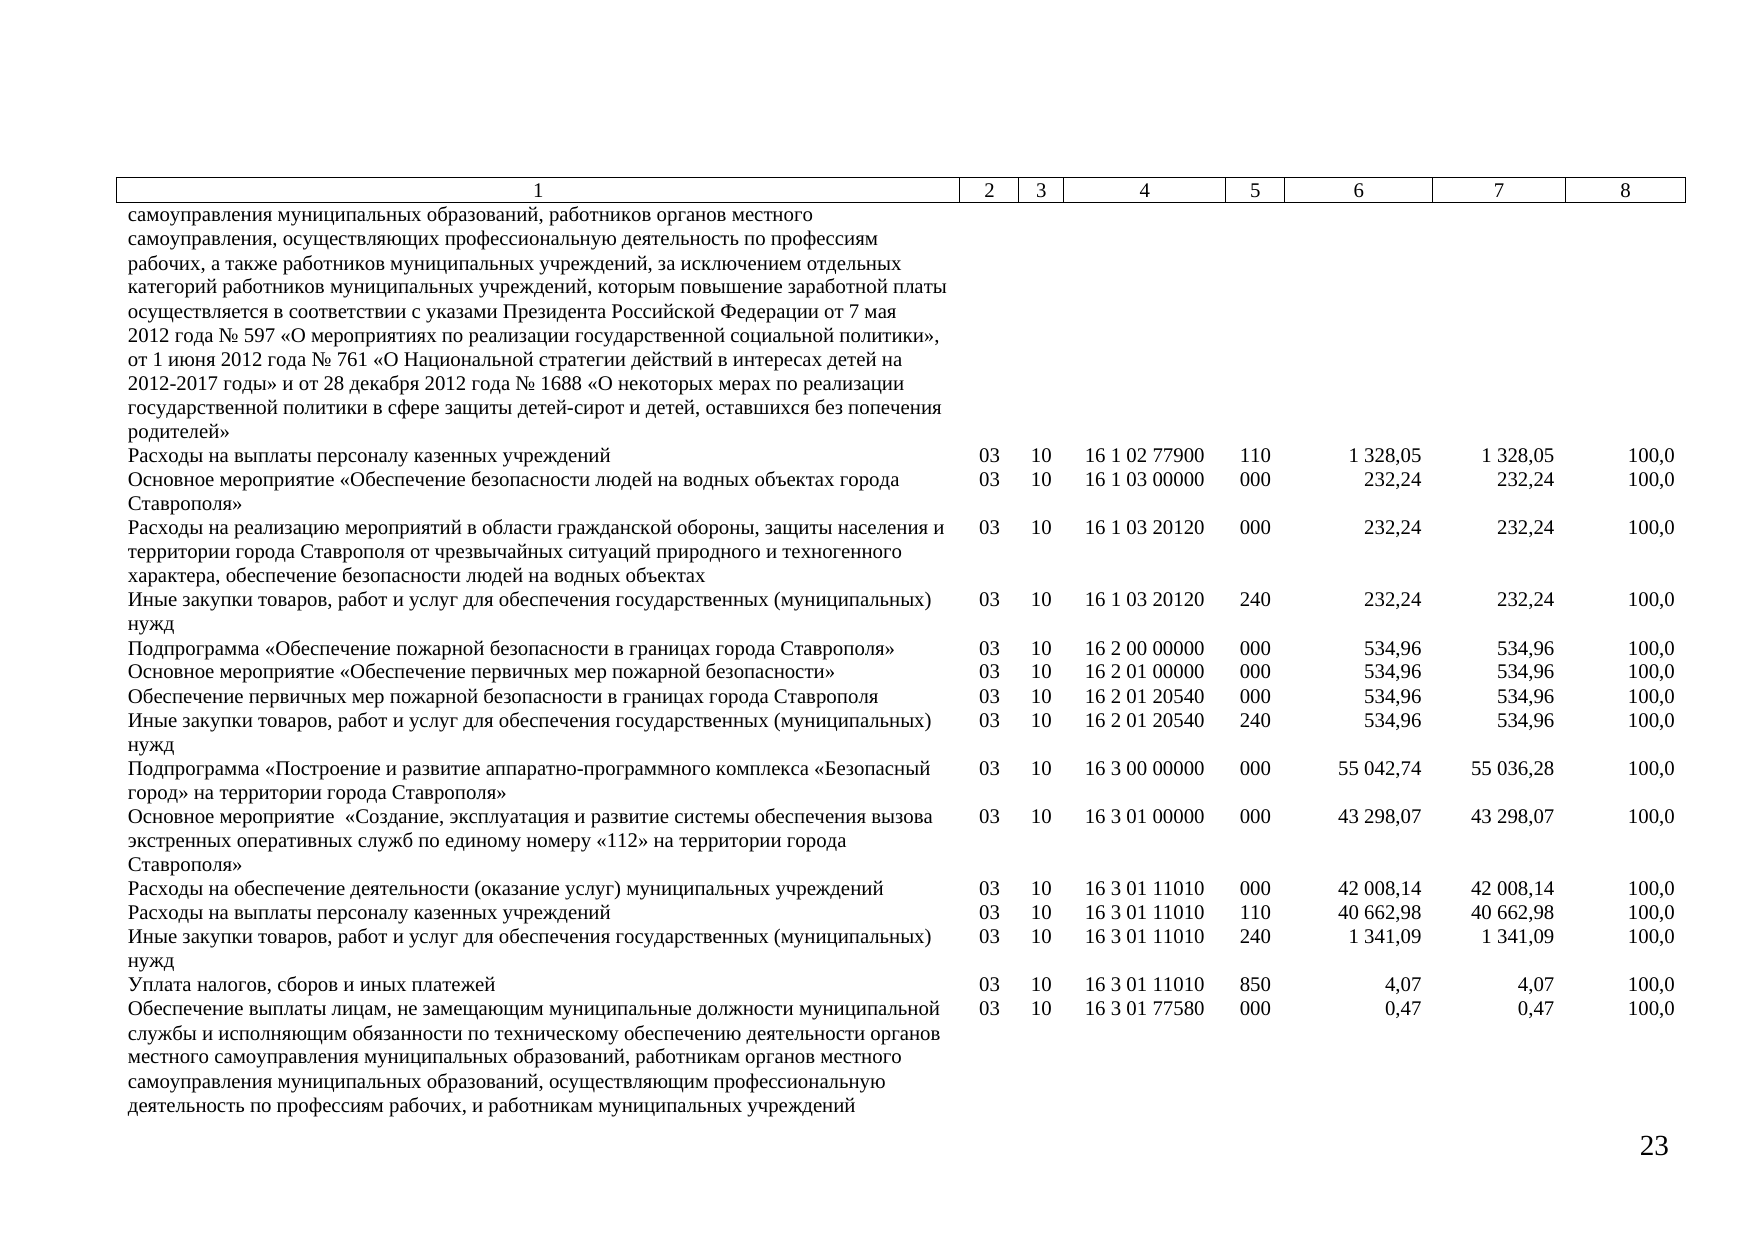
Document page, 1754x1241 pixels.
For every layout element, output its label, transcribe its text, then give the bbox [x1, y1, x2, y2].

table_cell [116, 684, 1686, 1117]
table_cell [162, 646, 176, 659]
table_header 3 [1019, 178, 1063, 202]
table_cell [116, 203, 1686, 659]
table_header 8 [1566, 178, 1685, 202]
table_header 4 [1064, 178, 1225, 202]
table_header 1 [117, 178, 959, 202]
table_header 7 [1433, 178, 1565, 202]
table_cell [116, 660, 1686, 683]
table_header 5 [1226, 178, 1284, 202]
table_header 6 [1285, 178, 1432, 202]
table_header 2 [960, 178, 1018, 202]
